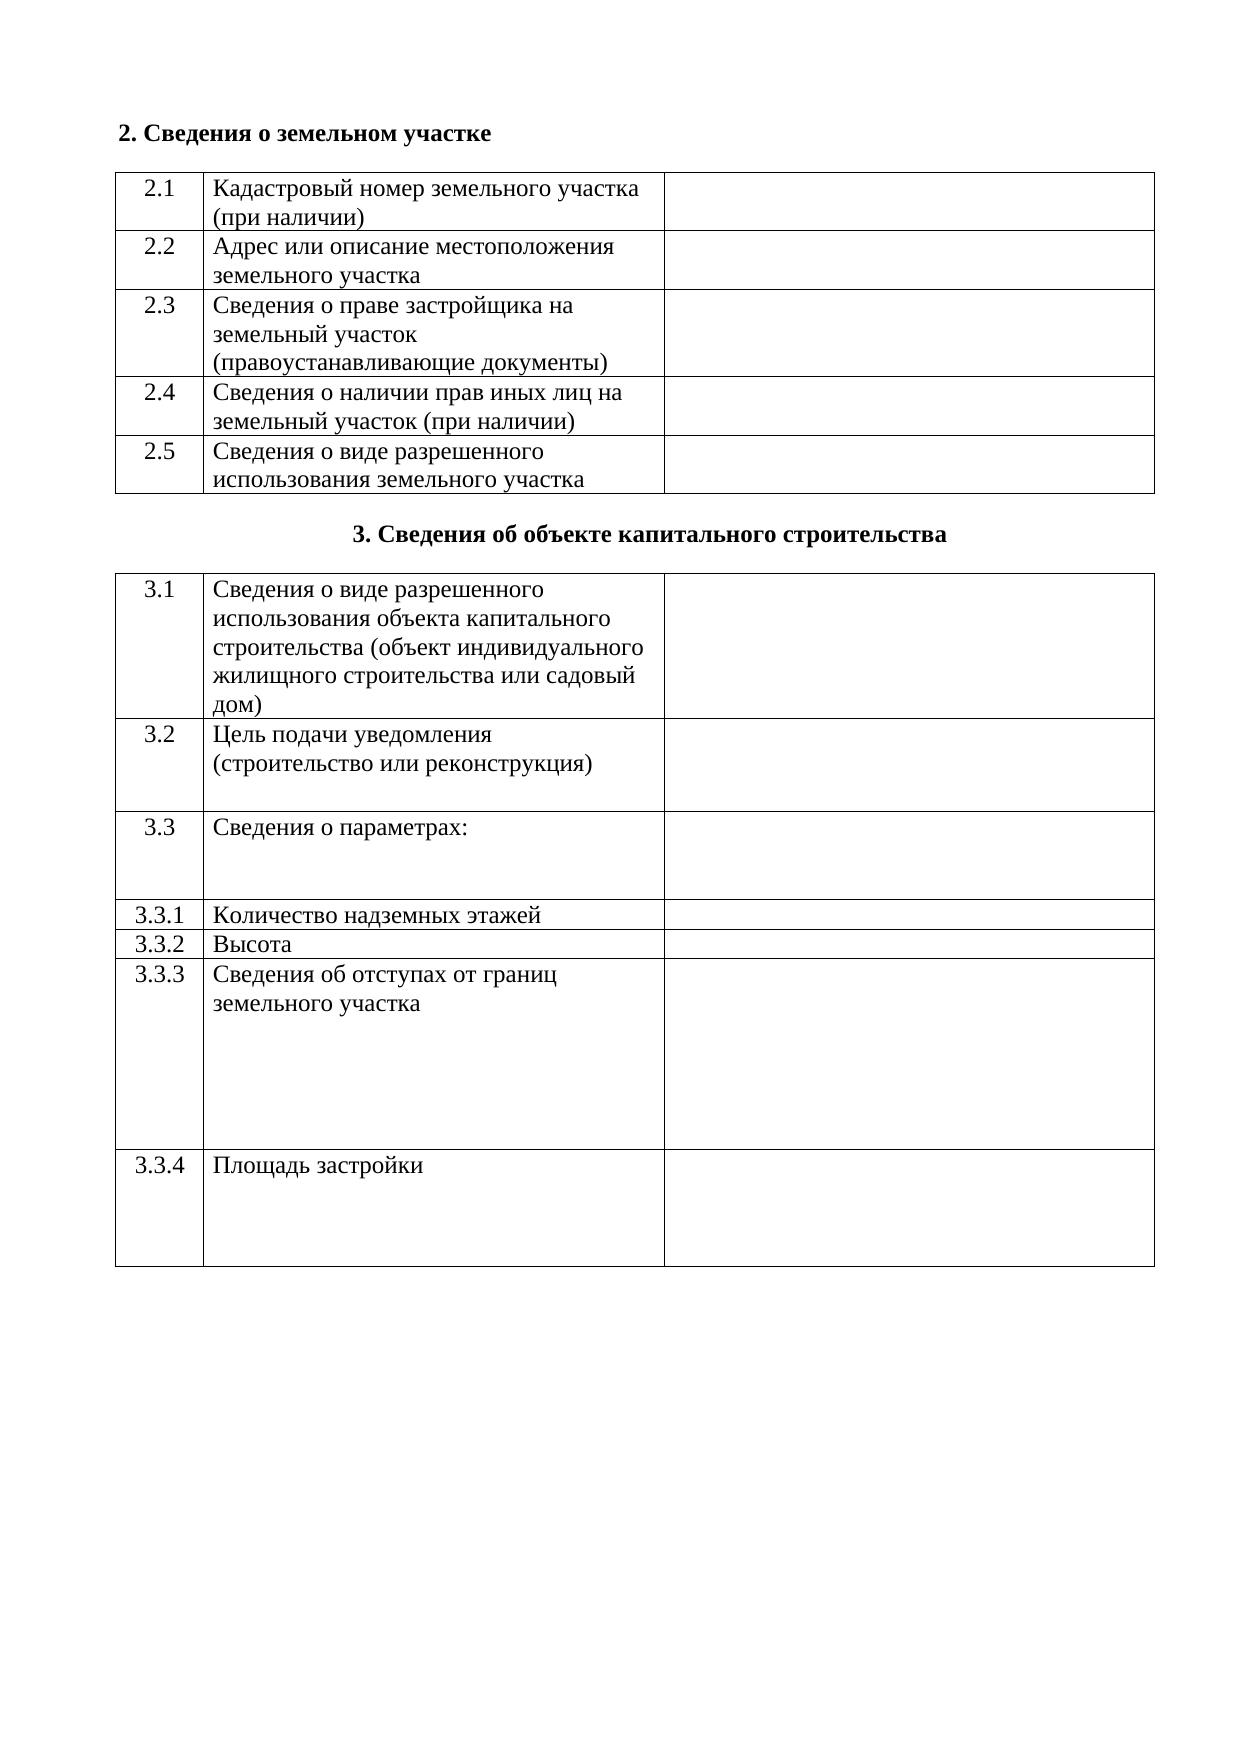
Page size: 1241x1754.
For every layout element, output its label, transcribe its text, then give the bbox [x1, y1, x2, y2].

table_cell Сведения о параметрах: [204, 812, 664, 899]
text 2. Сведения о земельном участке [118, 118, 1181, 147]
table_cell 2.2 [116, 231, 203, 289]
table_header Сведения о виде разрешенного использования объекта капитального строительства (объект индивидуального жилищного строительства или садовый дом) [204, 574, 664, 718]
table_cell Сведения о праве застройщика на земельный участок (правоустанавливающие документы) [204, 290, 664, 376]
table_cell 3.3.2 [116, 930, 203, 958]
table_cell [665, 436, 1154, 493]
table_cell [665, 812, 1154, 899]
text 3. Сведения об объекте капитального строительства [118, 519, 1181, 548]
table_cell [665, 1150, 1154, 1266]
table_cell Сведения о виде разрешенного использования земельного участка [204, 436, 664, 493]
table_cell [665, 959, 1154, 1149]
table_cell Сведения об отступах от границ земельного участка [204, 959, 664, 1149]
table_header 3.1 [116, 574, 203, 718]
table_cell 3.2 [116, 719, 203, 811]
table_cell Высота [204, 930, 664, 958]
table_cell 3.3.1 [116, 900, 203, 928]
table_cell Количество надземных этажей [204, 900, 664, 928]
table_cell 3.3.4 [116, 1150, 203, 1266]
table_cell [665, 290, 1154, 376]
table_cell 2.4 [116, 377, 203, 435]
table_header [665, 574, 1154, 718]
table_cell [665, 900, 1154, 928]
table_cell Цель подачи уведомления (строительство или реконструкция) [204, 719, 664, 811]
table_cell [665, 930, 1154, 958]
table_header [665, 173, 1154, 230]
table_cell 2.3 [116, 290, 203, 376]
table_cell [665, 377, 1154, 435]
table_header Кадастровый номер земельного участка (при наличии) [204, 173, 664, 230]
table_cell [665, 719, 1154, 811]
table_cell [665, 231, 1154, 289]
table_cell Адрес или описание местоположения земельного участка [204, 231, 664, 289]
table_cell 2.5 [116, 436, 203, 493]
table_cell Сведения о наличии прав иных лиц на земельный участок (при наличии) [204, 377, 664, 435]
table_cell Площадь застройки [204, 1150, 664, 1266]
table_header 2.1 [116, 173, 203, 230]
table_cell 3.3 [116, 812, 203, 899]
table_cell 3.3.3 [116, 959, 203, 1149]
